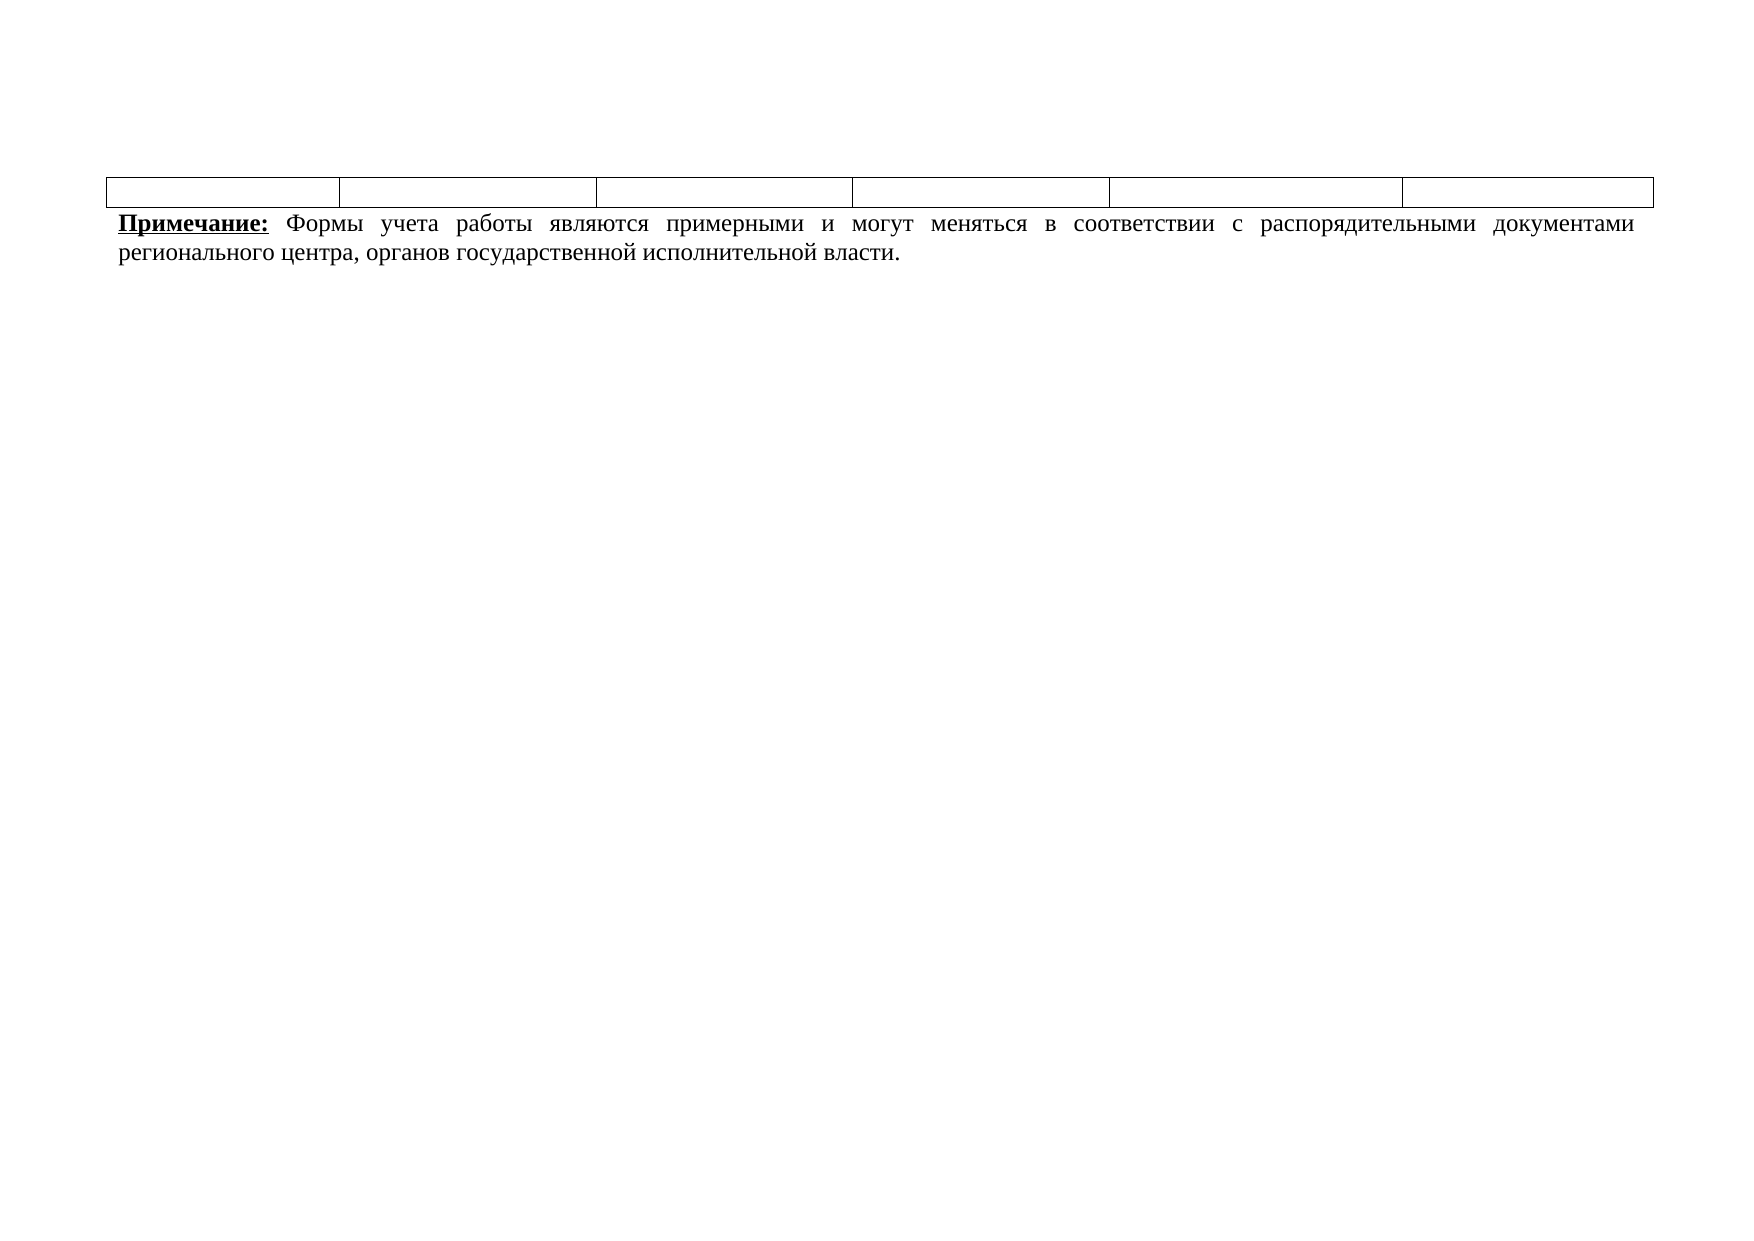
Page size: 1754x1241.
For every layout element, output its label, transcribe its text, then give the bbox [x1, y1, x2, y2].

text Примечание: Формы учета работы являются примерными и могут меняться в соответствии с распорядительными документами регионального центра, органов государственной исполнительной власти. [118, 208, 1636, 266]
table_cell [1403, 178, 1653, 207]
table_cell [597, 178, 852, 207]
table_cell [1110, 178, 1402, 207]
table_cell [340, 178, 596, 207]
table_cell [107, 178, 339, 207]
table_cell [853, 178, 1109, 207]
